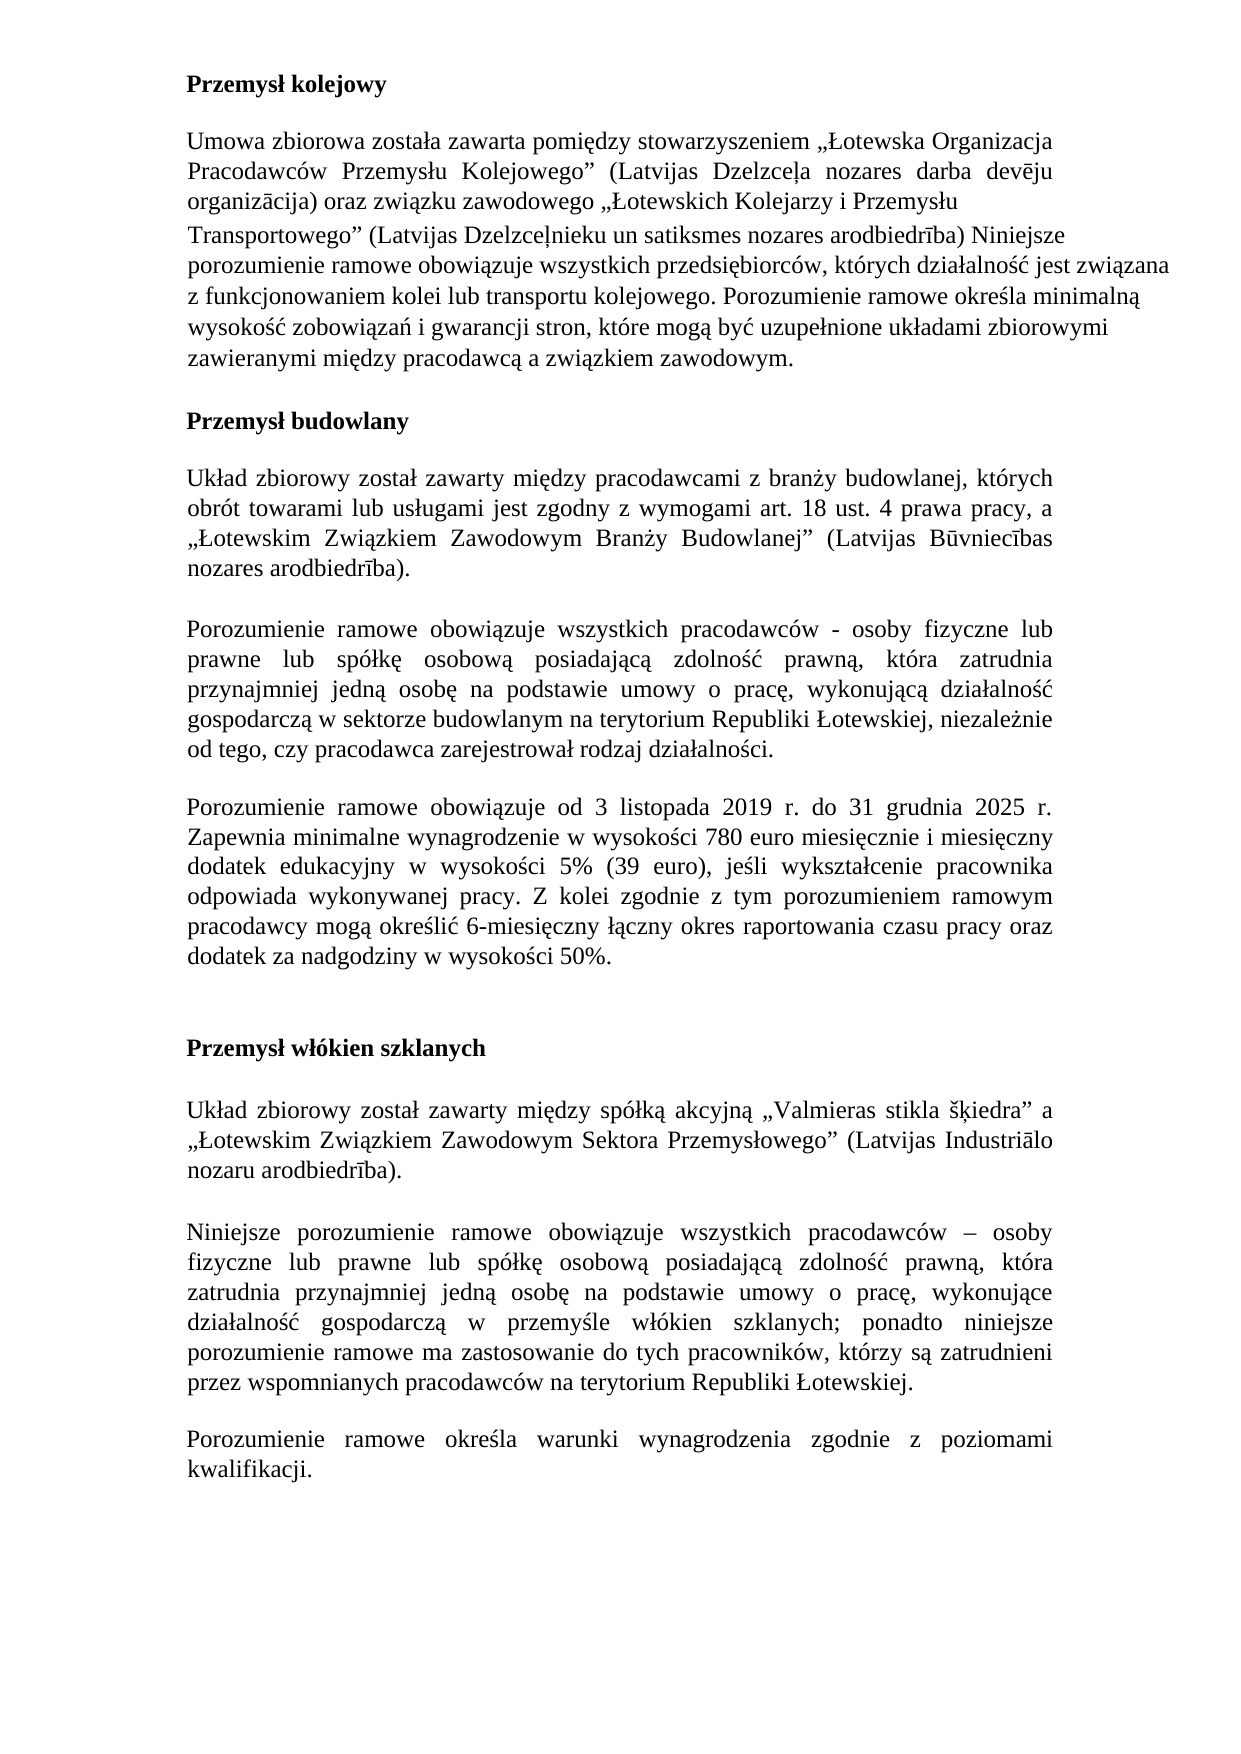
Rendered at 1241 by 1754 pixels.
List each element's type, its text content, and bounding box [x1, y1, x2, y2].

text Niniejsze porozumienie ramowe obowiązuje wszystkich pracodawców – osoby fizyczne lub prawne lub spółkę osobową posiadającą zdolność prawną, która zatrudnia przynajmniej jedną osobę na podstawie umowy o pracę, wykonujące działalność gospodarczą w przemyśle włókien szklanych; ponadto niniejsze porozumienie ramowe ma zastosowanie do tych pracowników, którzy są zatrudnieni przez wspomnianych pracodawców na terytorium Republiki Łotewskiej. [186, 1217, 1053, 1395]
text Porozumienie ramowe obowiązuje wszystkich pracodawców - osoby fizyczne lub prawne lub spółkę osobową posiadającą zdolność prawną, która zatrudnia przynajmniej jedną osobę na podstawie umowy o pracę, wykonującą działalność gospodarczą w sektorze budowlanym na terytorium Republiki Łotewskiej, niezależnie od tego, czy pracodawca zarejestrował rodzaj działalności. [186, 614, 1053, 763]
text Układ zbiorowy został zawarty między pracodawcami z branży budowlanej, których obrót towarami lub usługami jest zgodny z wymogami art. 18 ust. 4 prawa pracy, a „Łotewskim Związkiem Zawodowym Branży Budowlanej” (Latvijas Būvniecības nozares arodbiedrība). [186, 463, 1053, 582]
text Umowa zbiorowa została zawarta pomiędzy stowarzyszeniem „Łotewska Organizacja Pracodawców Przemysłu Kolejowego” (Latvijas Dzelzceļa nozares darba devēju organizācija) oraz związku zawodowego „Łotewskich Kolejarzy i Przemysłu [186, 126, 1053, 215]
text Układ zbiorowy został zawarty między spółką akcyjną „Valmieras stikla šķiedra” a „Łotewskim Związkiem Zawodowym Sektora Przemysłowego” (Latvijas Industriālo nozaru arodbiedrība). [186, 1096, 1053, 1184]
subtitle Przemysł budowlany [186, 406, 1115, 435]
text Transportowego” (Latvijas Dzelzceļnieku un satiksmes nozares arodbiedrība) Niniejsze porozumienie ramowe obowiązuje wszystkich przedsiębiorców, których działalność jest związana z funkcjonowaniem kolei lub transportu kolejowego. Porozumienie ramowe określa minimalną wysokość zobowiązań i gwarancji stron, które mogą być uzupełnione układami zbiorowymi zawieranymi między pracodawcą a związkiem zawodowym. [187, 220, 1175, 371]
text Porozumienie ramowe obowiązuje od 3 listopada 2019 r. do 31 grudnia 2025 r. Zapewnia minimalne wynagrodzenie w wysokości 780 euro miesięcznie i miesięczny dodatek edukacyjny w wysokości 5% (39 euro), jeśli wykształcenie pracownika odpowiada wykonywanej pracy. Z kolei zgodnie z tym porozumieniem ramowym pracodawcy mogą określić 6-miesięczny łączny okres raportowania czasu pracy oraz dodatek za nadgodziny w wysokości 50%. [186, 792, 1053, 970]
subtitle Przemysł włókien szklanych [186, 1033, 1115, 1062]
text Porozumienie ramowe określa warunki wynagrodzenia zgodnie z poziomami kwalifikacji. [186, 1424, 1053, 1483]
subtitle Przemysł kolejowy [186, 69, 1115, 97]
